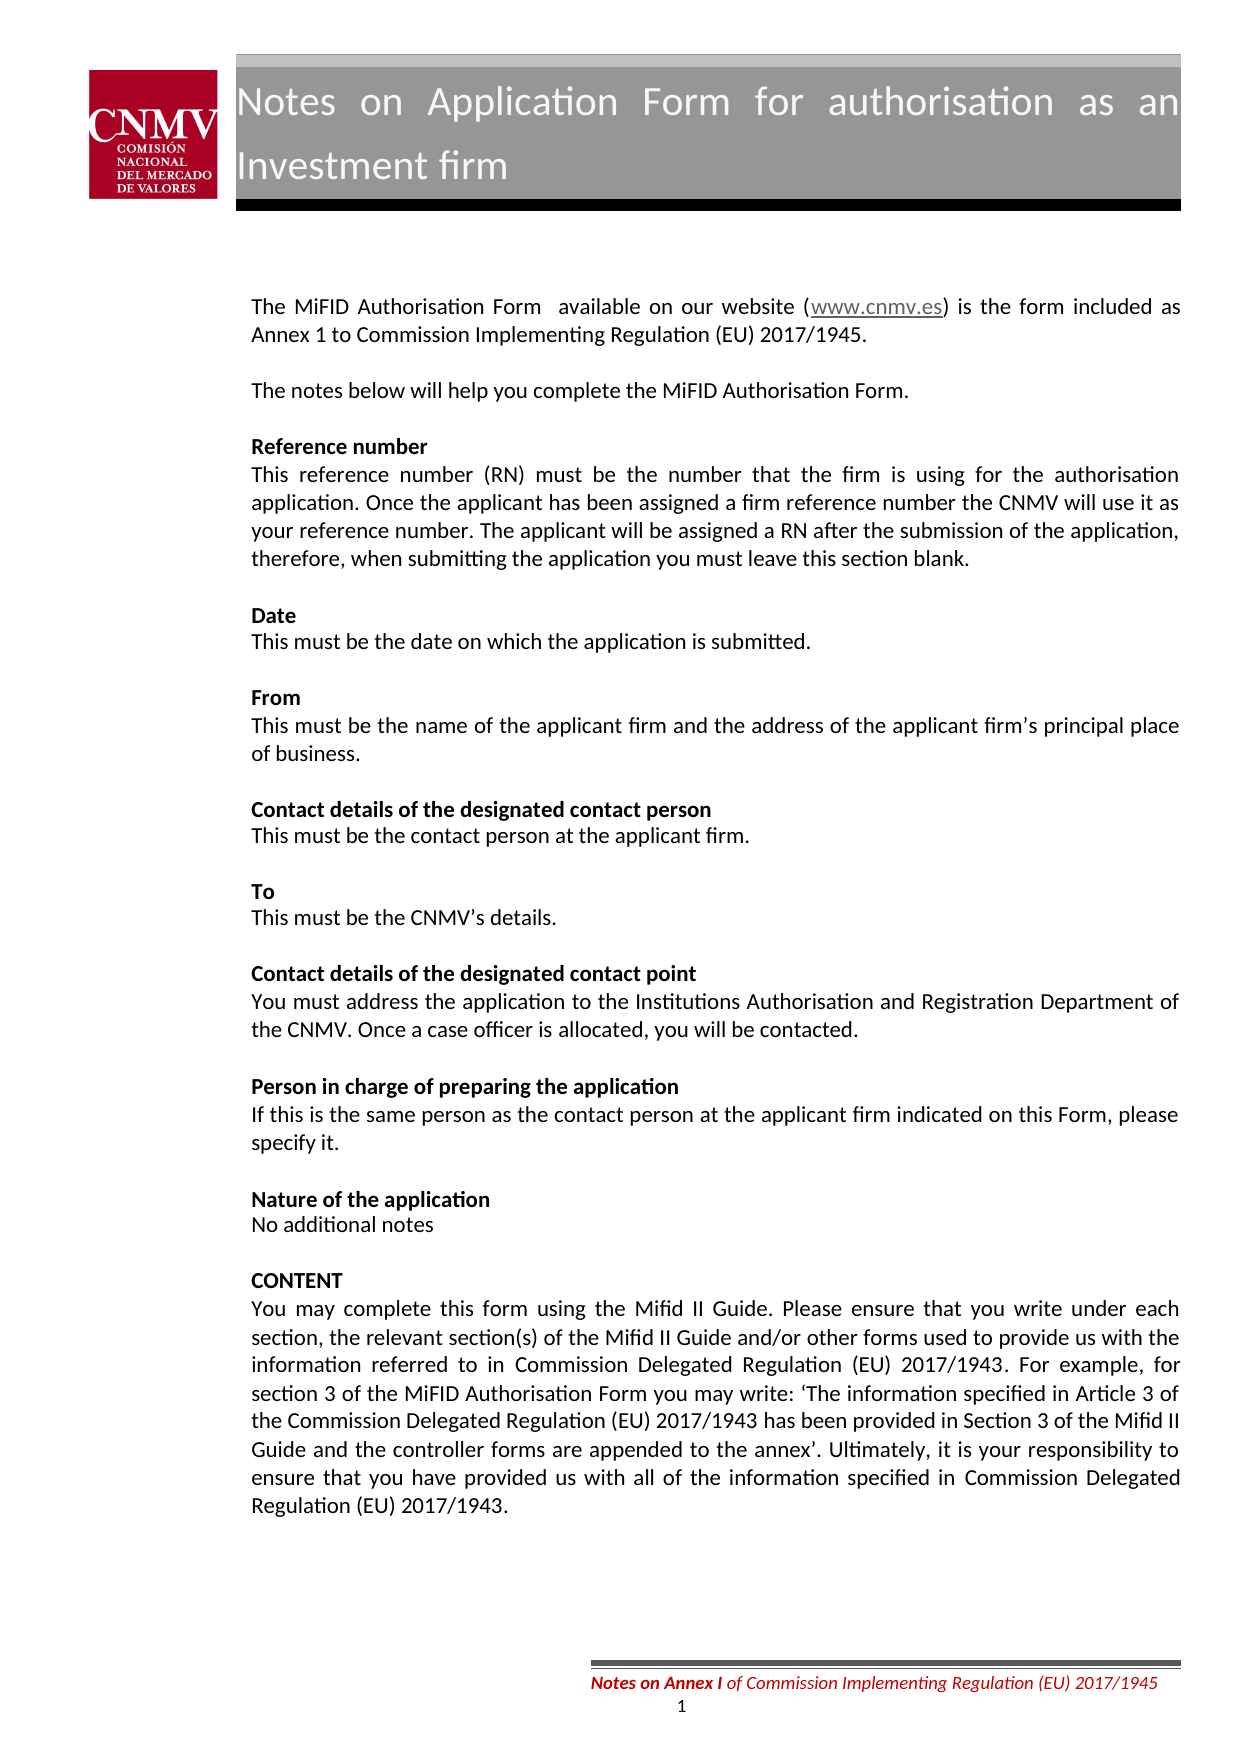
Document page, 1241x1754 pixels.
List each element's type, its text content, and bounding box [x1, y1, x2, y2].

text The MiFID Authorisation Form available on our website (www.cnmv.es) is the form included as Annex 1 to Commission Implementing Regulation (EU) 2017/1945. [251, 292, 1181, 348]
text To [251, 877, 1181, 905]
text This must be the name of the applicant firm and the address of the applicant firm’s principal place of business. [251, 711, 1181, 767]
text The notes below will help you complete the MiFID Authorisation Form. [251, 376, 1181, 404]
text Person in charge of preparing the application [251, 1072, 1181, 1100]
text This must be the contact person at the applicant firm. [251, 824, 1105, 849]
text You may complete this form using the Mifid II Guide. Please ensure that you write under each section, the relevant section(s) of the Mifid II Guide and/or other forms used to provide us with the information referred to in Commission Delegated Regulation (EU) 2017/1943. For example, for section 3 of the MiFID Authorisation Form you may write: ‘The information specified in Article 3 of the Commission Delegated Regulation (EU) 2017/1943 has been provided in Section 3 of the Mifid II Guide and the controller forms are appended to the annex’. Ultimately, it is your responsibility to ensure that you have provided us with all of the information specified in Commission Delegated Regulation (EU) 2017/1943. [251, 1294, 1181, 1519]
text No additional notes [251, 1213, 1105, 1238]
picture [89, 70, 218, 199]
text This must be the CNMV’s details. [251, 905, 1105, 930]
text Contact details of the designated contact person [251, 796, 1181, 824]
text If this is the same person as the contact person at the applicant firm indicated on this Form, please specify it. [251, 1100, 1181, 1156]
text From [251, 683, 1181, 711]
text You must address the application to the Institutions Authorisation and Registration Department of the CNMV. Once a case officer is allocated, you will be contacted. [251, 987, 1181, 1043]
text This reference number (RN) must be the number that the firm is using for the authorisation application. Once the applicant has been assigned a firm reference number the CNMV will use it as your reference number. The applicant will be assigned a RN after the submission of the application, therefore, when submitting the application you must leave this section blank. [251, 460, 1181, 572]
text Nature of the application [251, 1185, 1181, 1213]
text Contact details of the designated contact point [251, 959, 1181, 987]
text This must be the date on which the application is submitted. [251, 629, 1105, 654]
text CONTENT [251, 1267, 1181, 1294]
text Date [251, 601, 1181, 629]
text Reference number [251, 432, 1181, 460]
